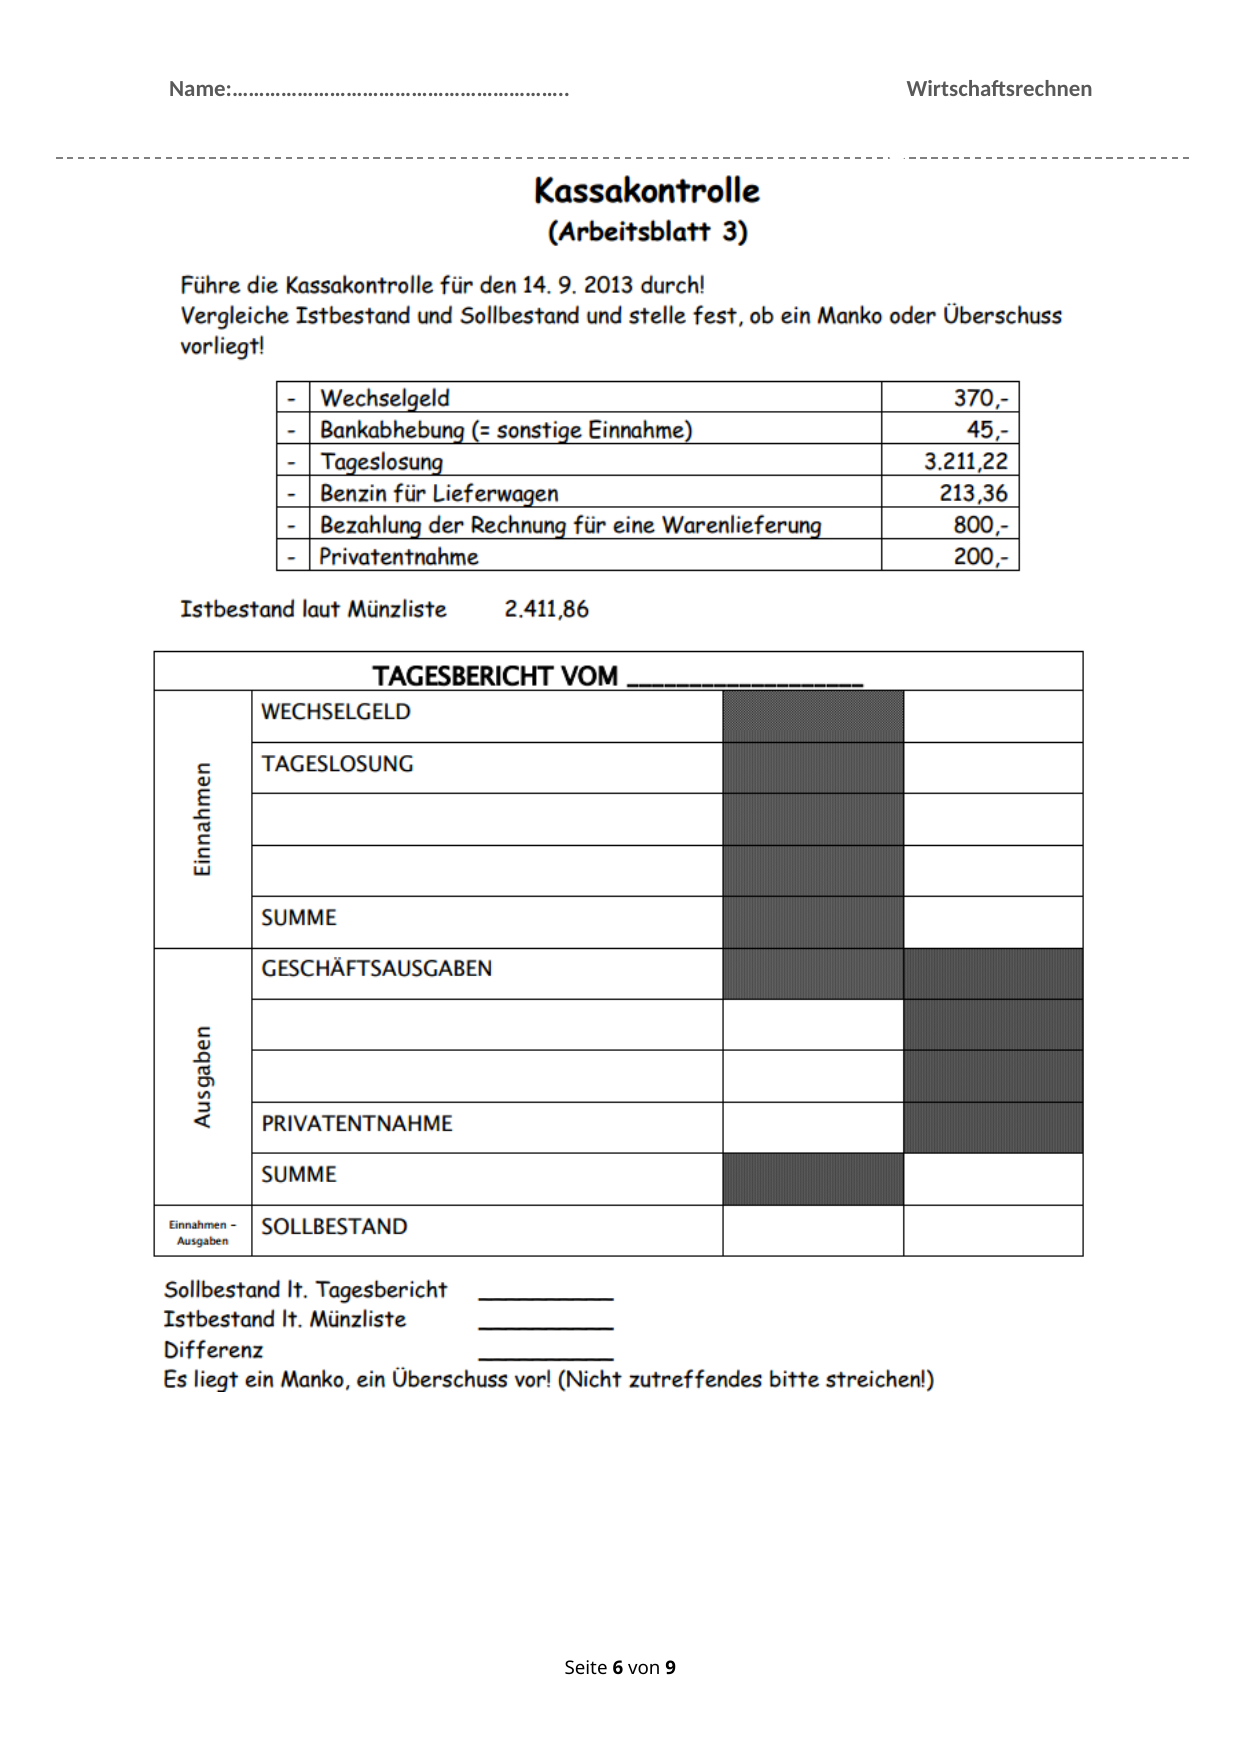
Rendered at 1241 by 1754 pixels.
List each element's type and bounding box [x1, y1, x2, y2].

picture [147, 166, 1093, 625]
picture [147, 643, 1092, 1392]
